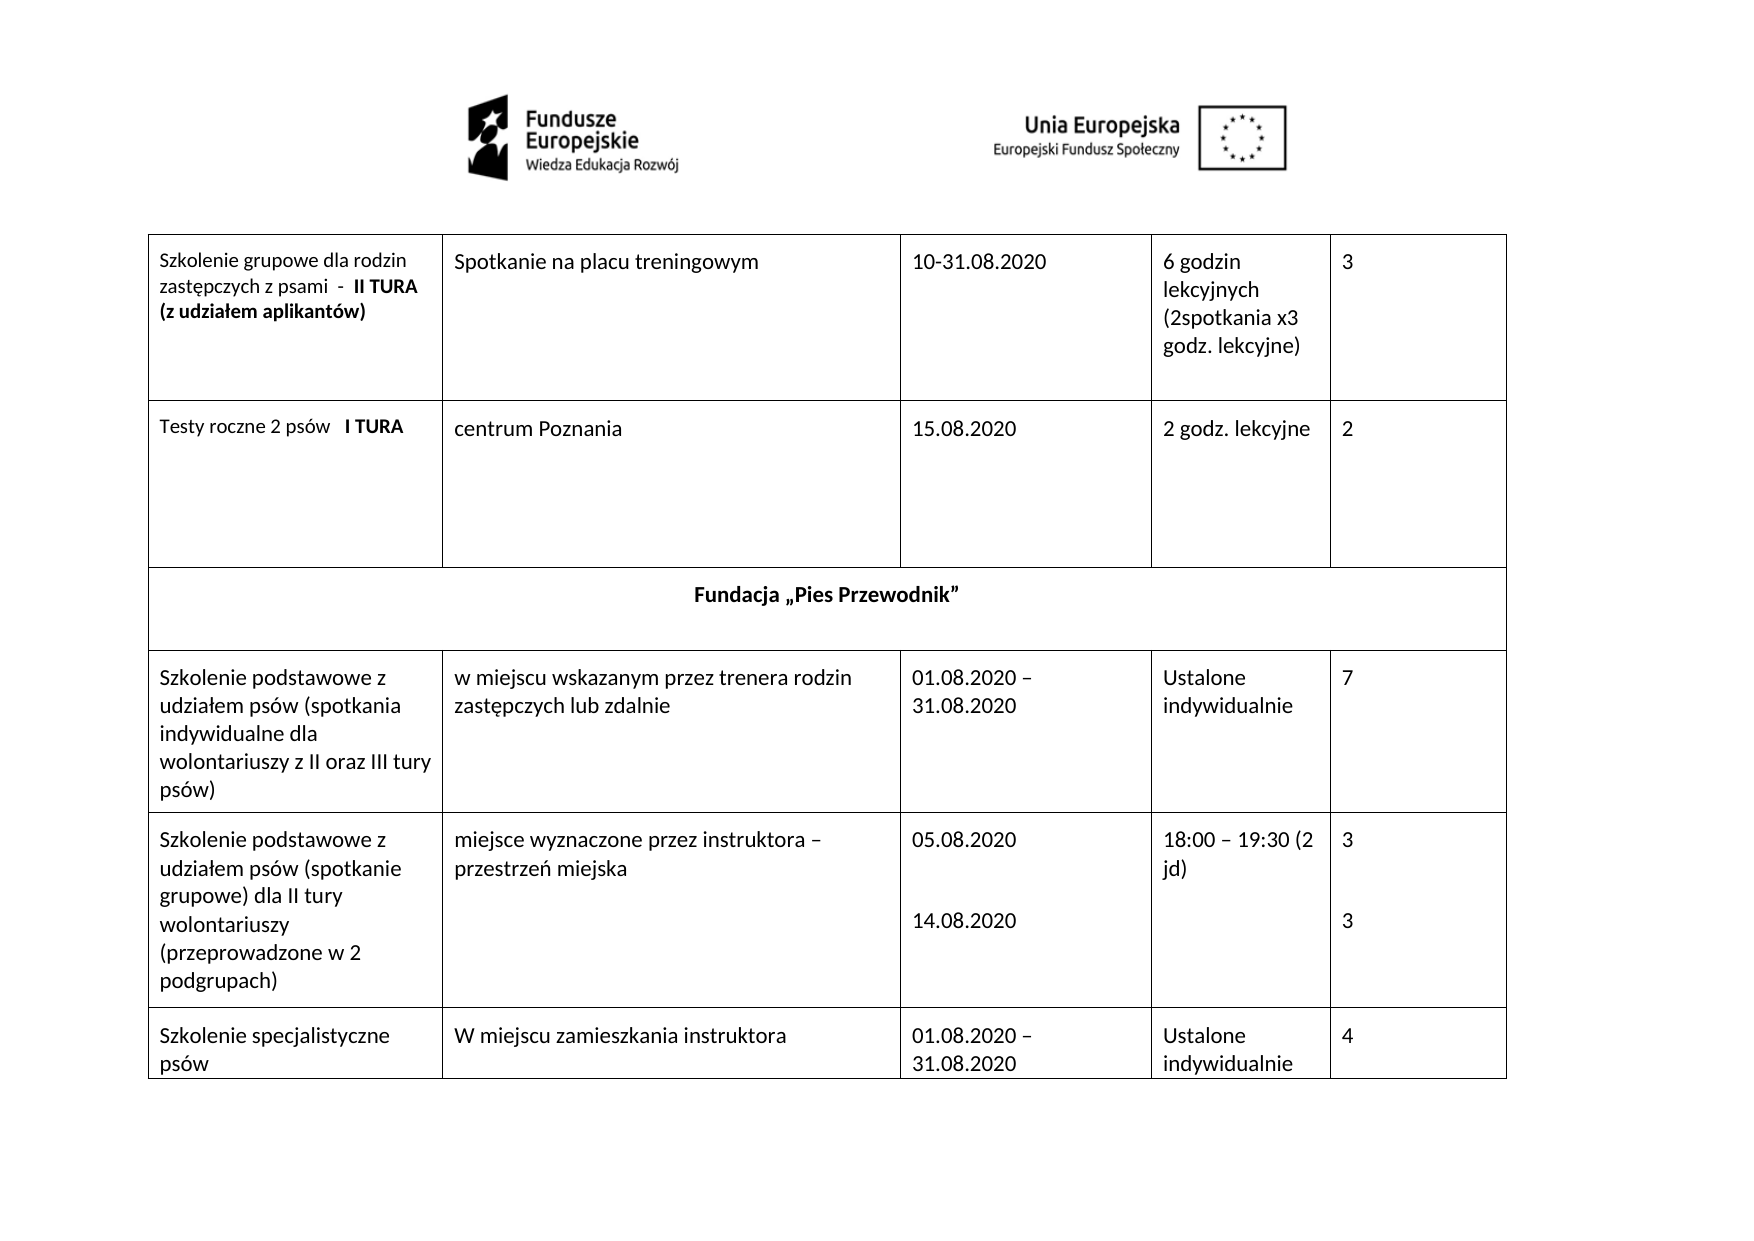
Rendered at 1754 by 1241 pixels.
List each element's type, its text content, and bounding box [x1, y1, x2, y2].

table_cell 2 godz. lekcyjne [1152, 401, 1330, 567]
table_cell 01.08.2020 – 31.08.2020 [901, 1008, 1151, 1078]
table_cell 01.08.2020 – 31.08.2020 [901, 651, 1151, 812]
table_cell Szkolenie grupowe dla rodzin zastępczych z psami - II TURA (z udziałem aplikantów) [149, 235, 442, 400]
table_cell Testy roczne 2 psów I TURA [149, 401, 442, 567]
table_cell centrum Poznania [443, 401, 900, 567]
table_cell 3 [1331, 235, 1506, 400]
table_cell 3 3 [1331, 813, 1506, 1007]
table_cell Spotkanie na placu treningowym [443, 235, 900, 400]
table_cell w miejscu wskazanym przez trenera rodzin zastępczych lub zdalnie [443, 651, 900, 812]
table_cell 4 [1331, 1008, 1506, 1078]
table_cell W miejscu zamieszkania instruktora [443, 1008, 900, 1078]
table_cell miejsce wyznaczone przez instruktora – przestrzeń miejska [443, 813, 900, 1007]
table_cell 2 [1331, 401, 1506, 567]
table_cell 10-31.08.2020 [901, 235, 1151, 400]
table_cell Szkolenie specjalistyczne psów [149, 1008, 442, 1078]
table_cell Ustalone indywidualnie [1152, 651, 1330, 812]
picture [449, 73, 1305, 206]
table_cell 18:00 – 19:30 (2 jd) [1152, 813, 1330, 1007]
table_cell 7 [1331, 651, 1506, 812]
table_cell 15.08.2020 [901, 401, 1151, 567]
table_cell 05.08.2020 14.08.2020 [901, 813, 1151, 1007]
table_cell Fundacja „Pies Przewodnik” [149, 568, 1506, 650]
table_cell Szkolenie podstawowe z udziałem psów (spotkania indywidualne dla wolontariuszy z II oraz III tury psów) [149, 651, 442, 812]
table_cell 6 godzin lekcyjnych (2spotkania x3 godz. lekcyjne) [1152, 235, 1330, 400]
table_cell Ustalone indywidualnie [1152, 1008, 1330, 1078]
table_cell Szkolenie podstawowe z udziałem psów (spotkanie grupowe) dla II tury wolontariuszy (przeprowadzone w 2 podgrupach) [149, 813, 442, 1007]
